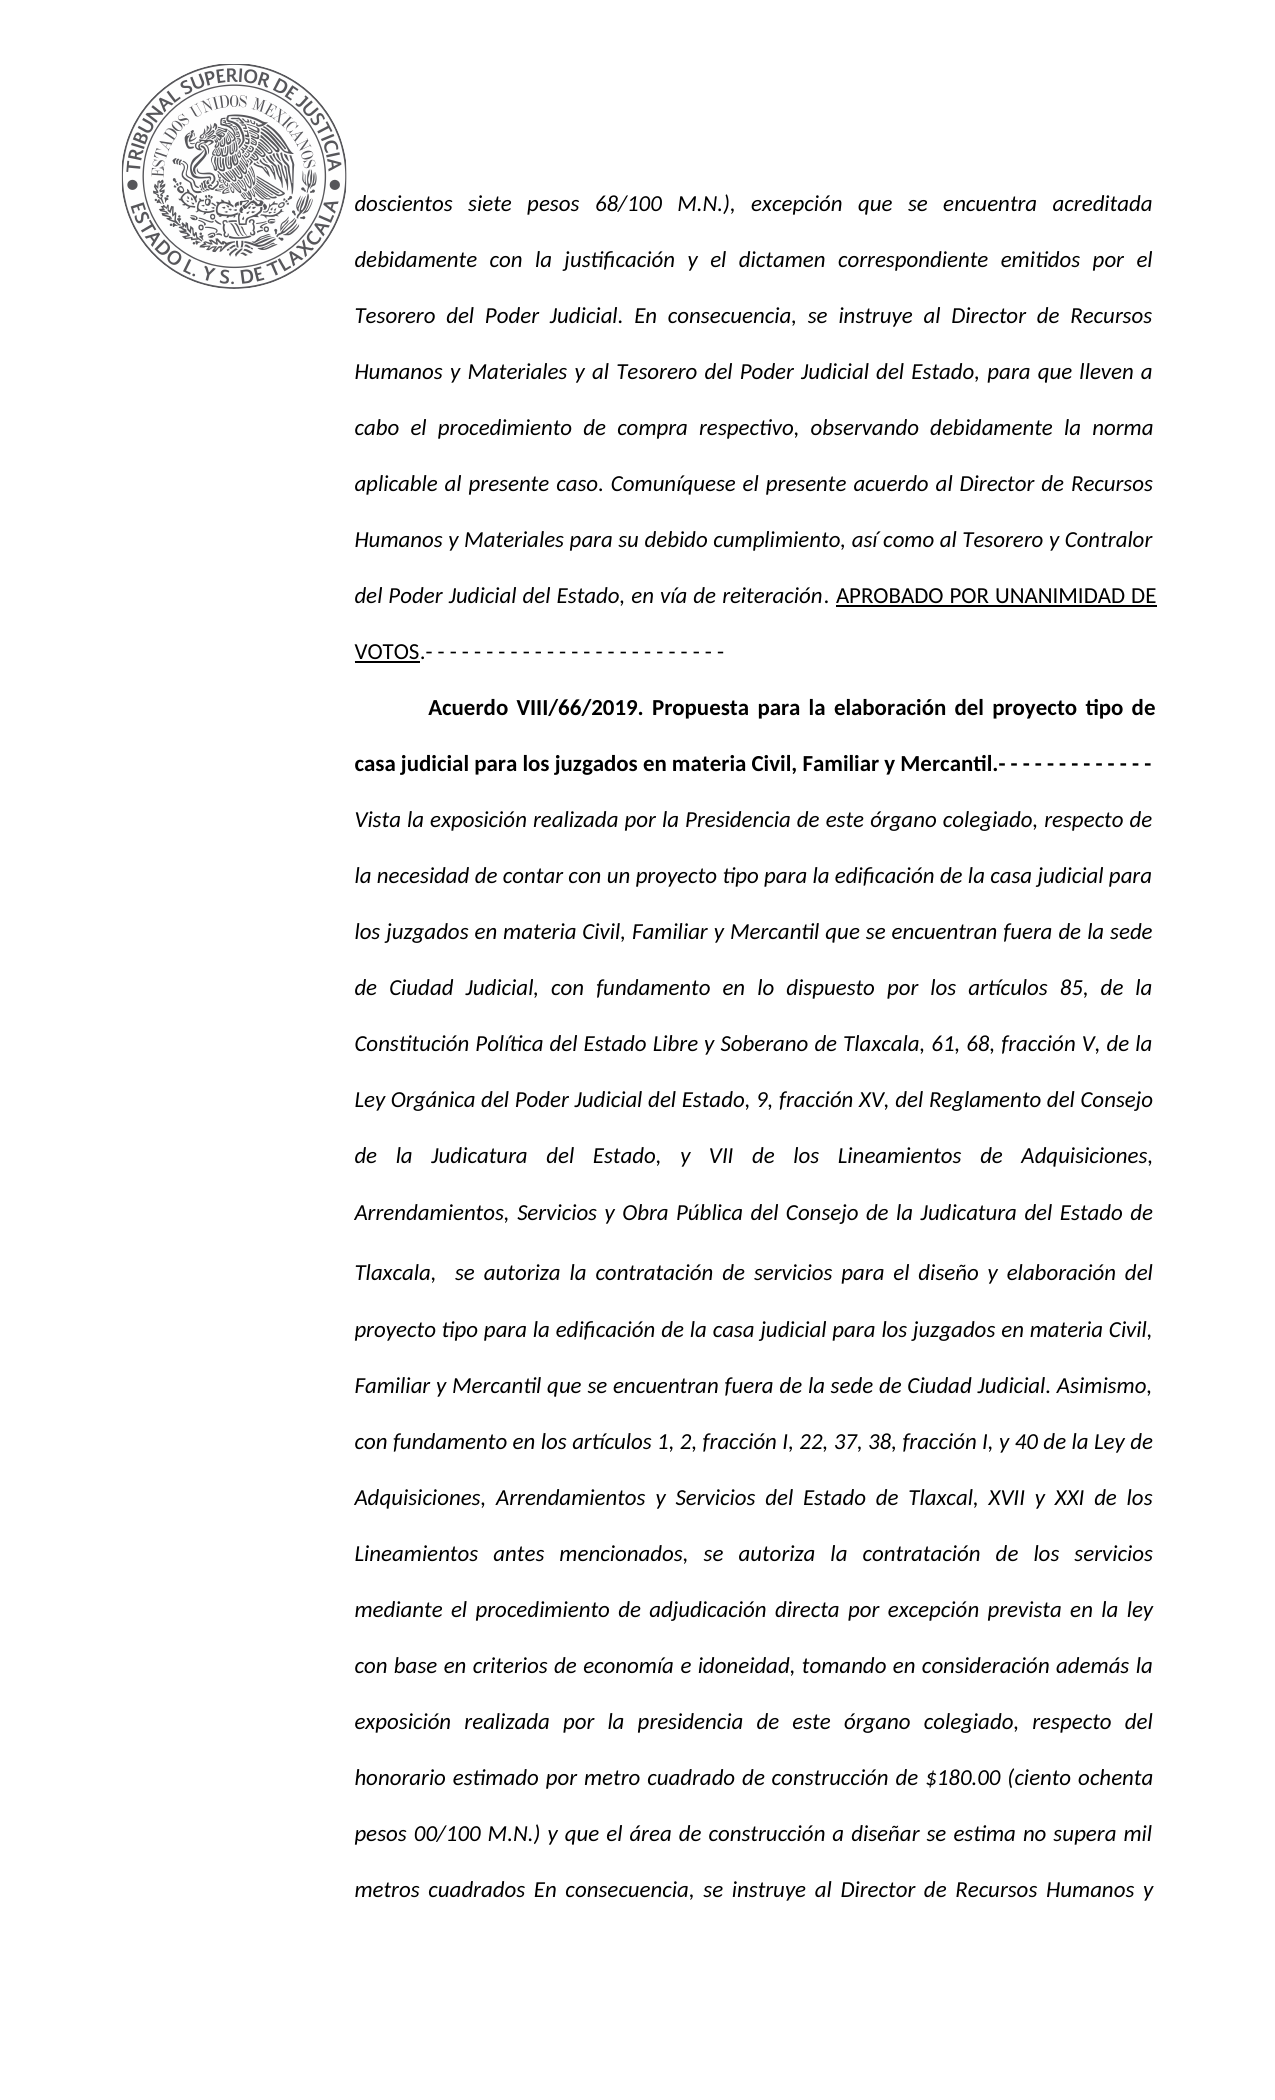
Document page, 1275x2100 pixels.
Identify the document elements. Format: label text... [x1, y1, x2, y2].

text Acuerdo VIII/66/2019. Propuesta para la elaboración del proyecto tipo de casa judicial para los juzgados en materia Civil, Familiar y Mercantil.- - - - - - - - - - - - - [354, 693, 1157, 777]
picture [121, 64, 347, 289]
